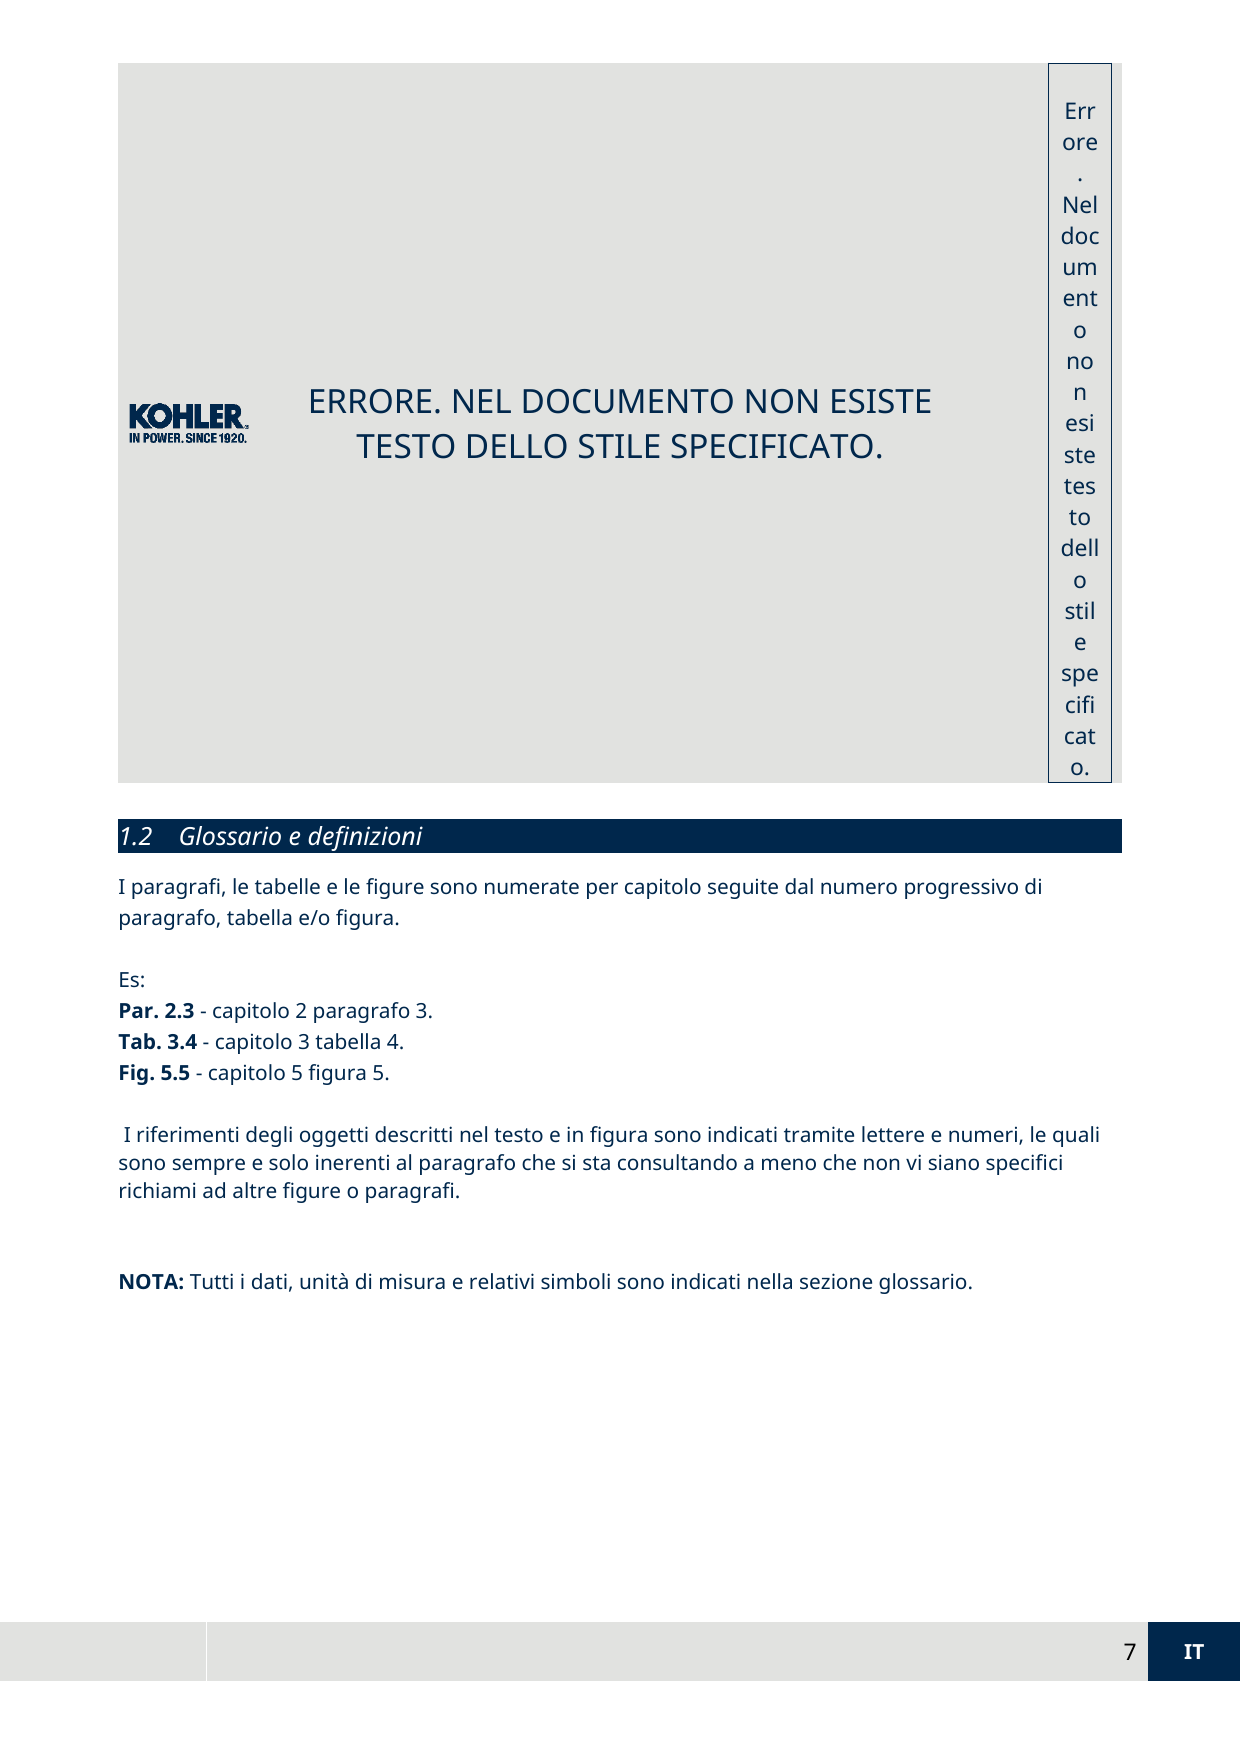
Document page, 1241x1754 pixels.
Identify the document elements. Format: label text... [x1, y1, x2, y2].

text I paragrafi, le tabelle e le figure sono numerate per capitolo seguite dal numero progressivo di paragrafo, tabella e/o figura. [118, 872, 1122, 932]
text Es: [118, 934, 1122, 993]
text I riferimenti degli oggetti descritti nel testo e in figura sono indicati tramite lettere e numeri, le quali sono sempre e solo inerenti al paragrafo che si sta consultando a meno che non vi siano specifici richiami ad altre figure o paragrafi. [118, 1120, 1122, 1205]
text Par. 2.3 - capitolo 2 paragrafo 3. Tab. 3.4 - capitolo 3 tabella 4. Fig. 5.5 - capitolo 5 figura 5. [118, 996, 1122, 1086]
text NOTA: Tutti i dati, unità di misura e relativi simboli sono indicati nella sezione glossario. [118, 1267, 1122, 1295]
subtitle Glossario e definizioni [118, 819, 1122, 853]
picture [129, 403, 249, 443]
